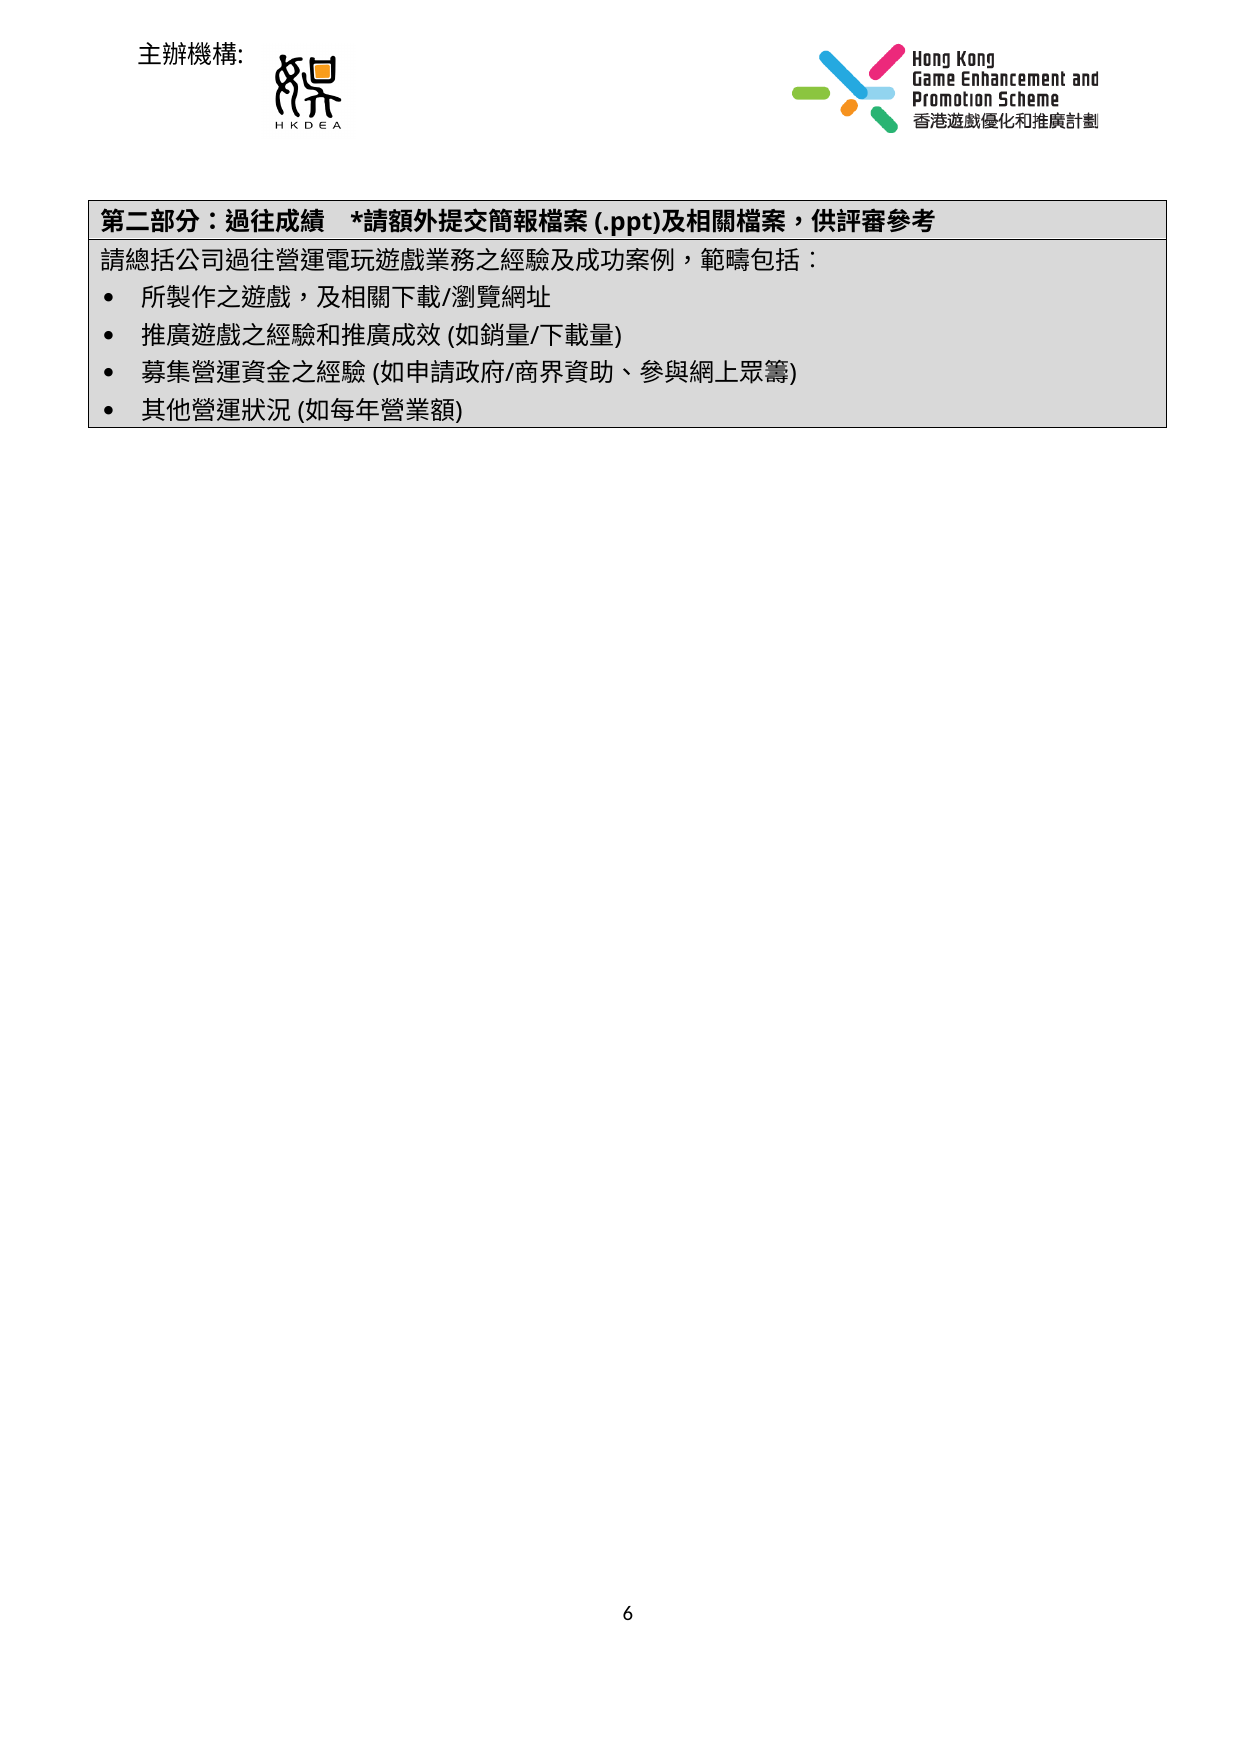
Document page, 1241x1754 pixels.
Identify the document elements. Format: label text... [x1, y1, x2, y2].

picture [791, 43, 1099, 133]
table_cell 請總括公司過往營運電玩遊戲業務之經驗及成功案例，範疇包括︰ 所製作之遊戲，及相關下載/瀏覽網址 推廣遊戲之經驗和推廣成效 (如銷量/下載量) 募集營運資金之經驗 (如申請政府/商界資助、參與網上眾籌) 其他營運狀況 (如每年營業額) [89, 240, 1166, 427]
table_header 第二部分：過往成績 *請額外提交簡報檔案 (.ppt)及相關檔案，供評審參考 [89, 201, 1166, 238]
picture [260, 43, 357, 139]
